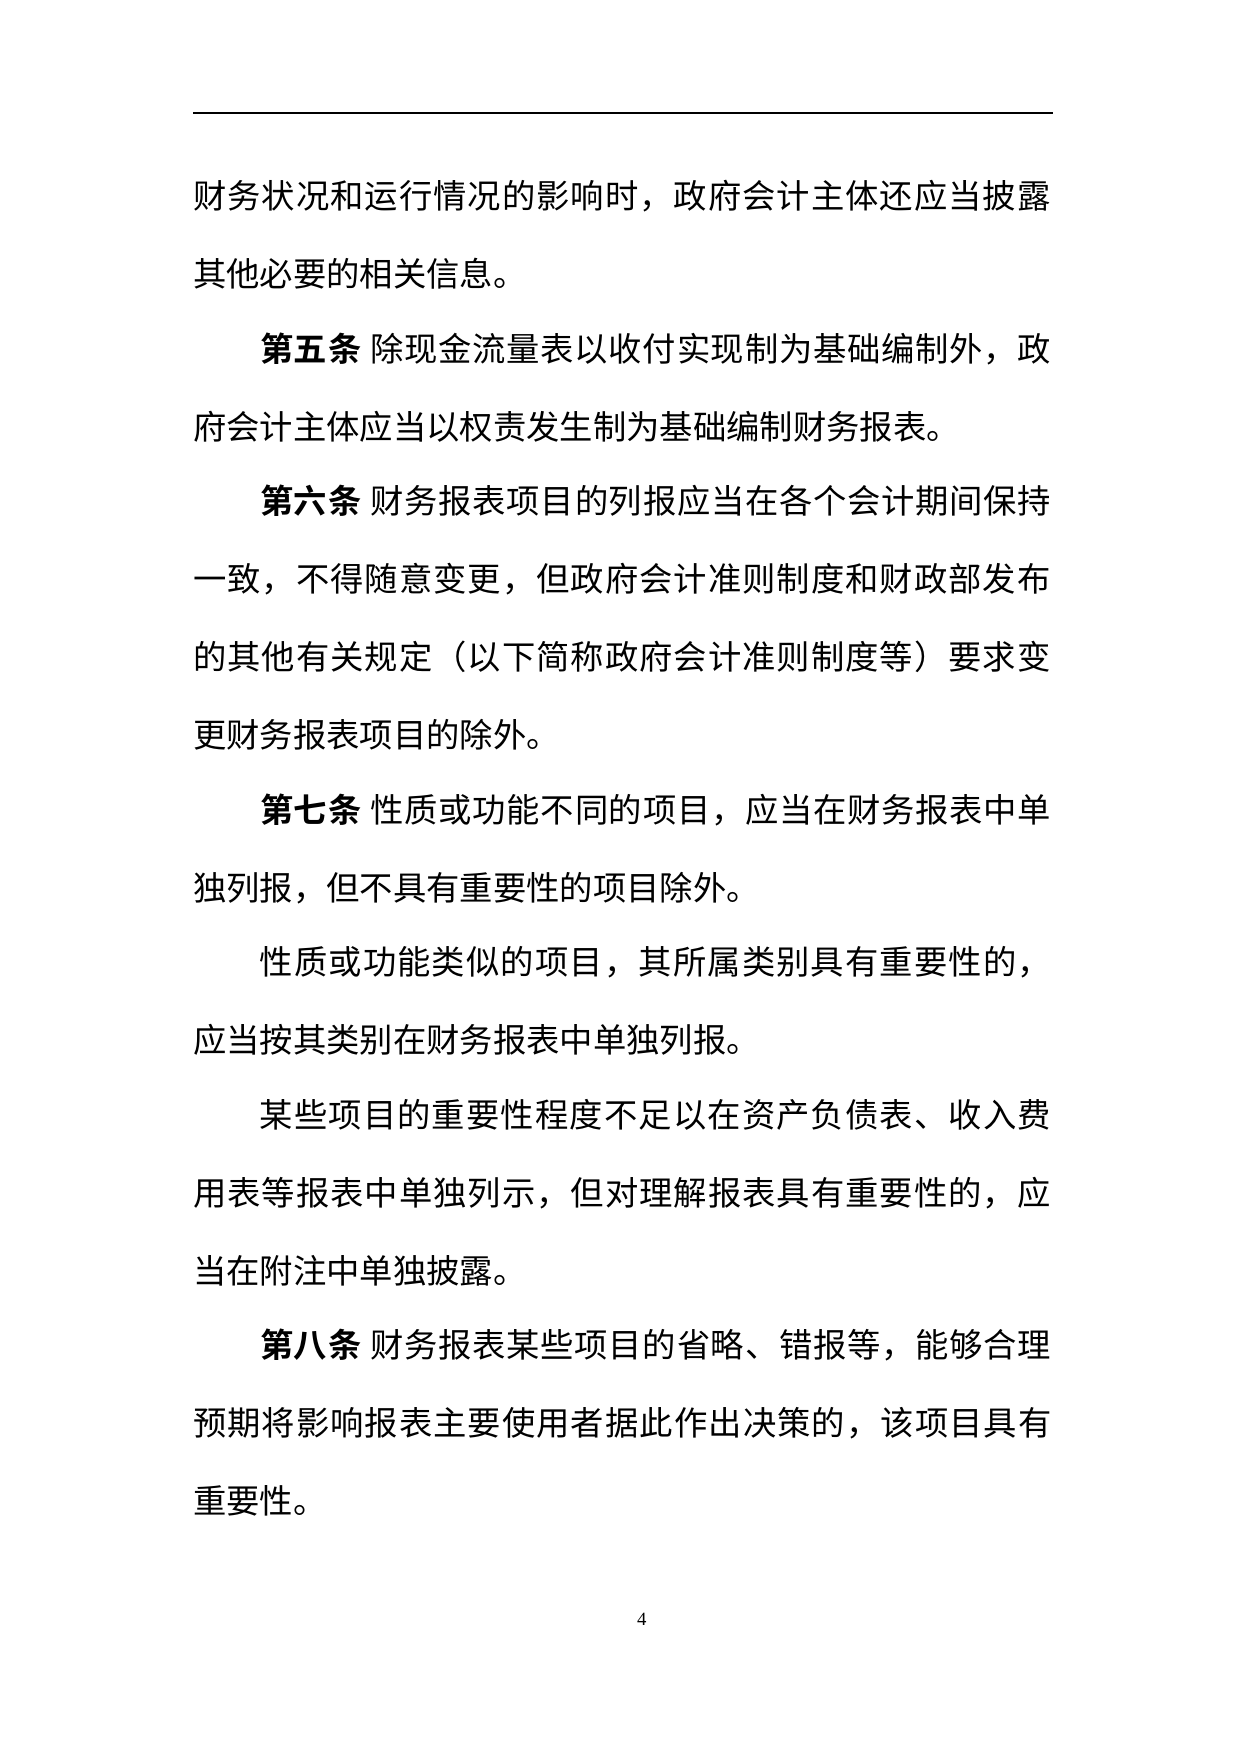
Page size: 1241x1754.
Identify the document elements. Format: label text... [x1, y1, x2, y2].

text 第六条 财务报表项目的列报应当在各个会计期间保持一致，不得随意变更，但政府会计准则制度和财政部发布的其他有关规定（以下简称政府会计准则制度等）要求变更财务报表项目的除外。 [193, 467, 1053, 766]
text 第五条 除现金流量表以收付实现制为基础编制外，政府会计主体应当以权责发生制为基础编制财务报表。 [193, 314, 1053, 457]
text 某些项目的重要性程度不足以在资产负债表、收入费用表等报表中单独列示，但对理解报表具有重要性的，应当在附注中单独披露。 [193, 1080, 1053, 1301]
text 性质或功能类似的项目，其所属类别具有重要性的，应当按其类别在财务报表中单独列报。 [193, 928, 1053, 1071]
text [193, 162, 1053, 305]
text 第七条 性质或功能不同的项目，应当在财务报表中单独列报，但不具有重要性的项目除外。 [193, 775, 1053, 918]
text 第八条 财务报表某些项目的省略、错报等，能够合理预期将影响报表主要使用者据此作出决策的，该项目具有重要性。 [193, 1311, 1053, 1532]
